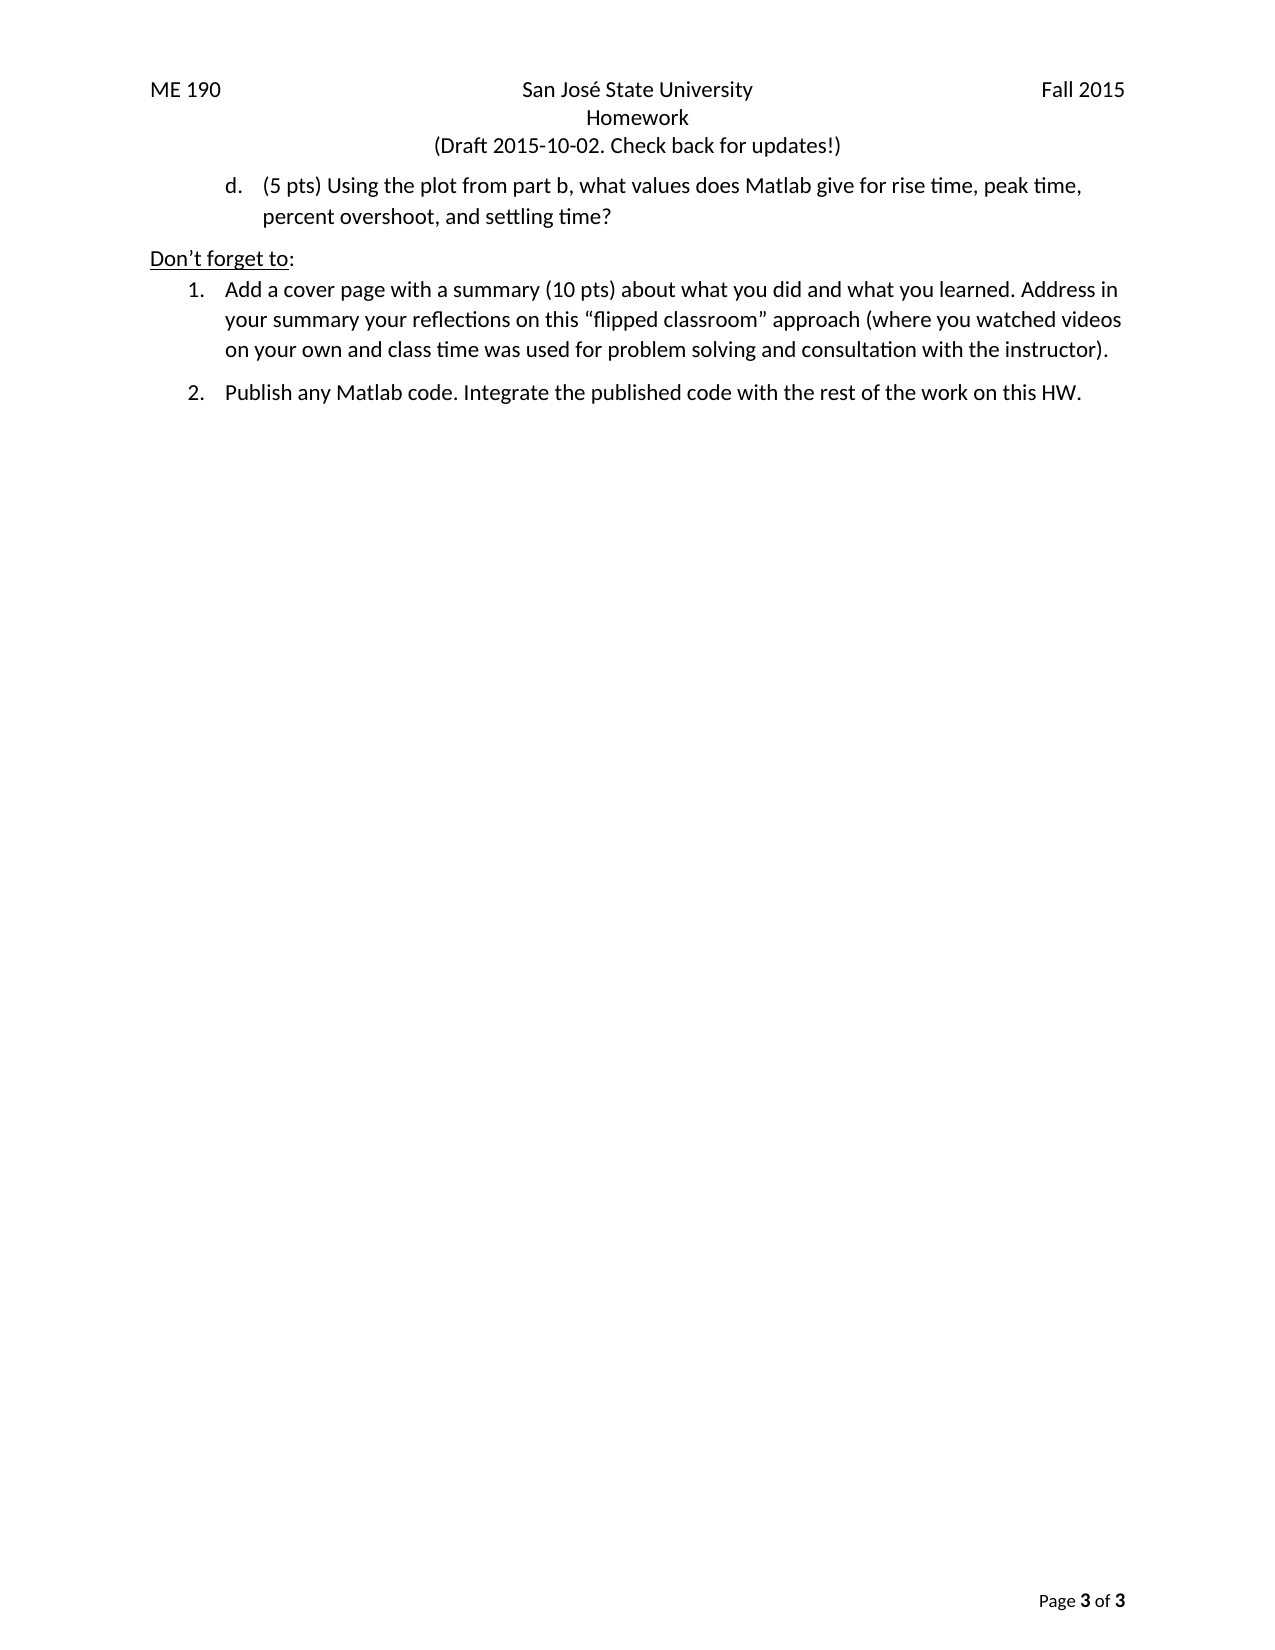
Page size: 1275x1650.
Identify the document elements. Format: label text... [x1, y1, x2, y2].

list Add a cover page with a summary (10 pts) about what you did and what you learned. Address in your summary your reflections on this “flipped classroom” approach (where you watched videos on your own and class time was used for problem solving and consultation with the instructor). [187, 275, 1125, 363]
list (5 pts) Using the plot from part b, what values does Matlab give for rise time, peak time, percent overshoot, and settling time? [225, 172, 1125, 230]
text Don’t forget to: [150, 244, 1125, 272]
list Publish any Matlab code. Integrate the published code with the rest of the work on this HW. [187, 378, 1125, 406]
